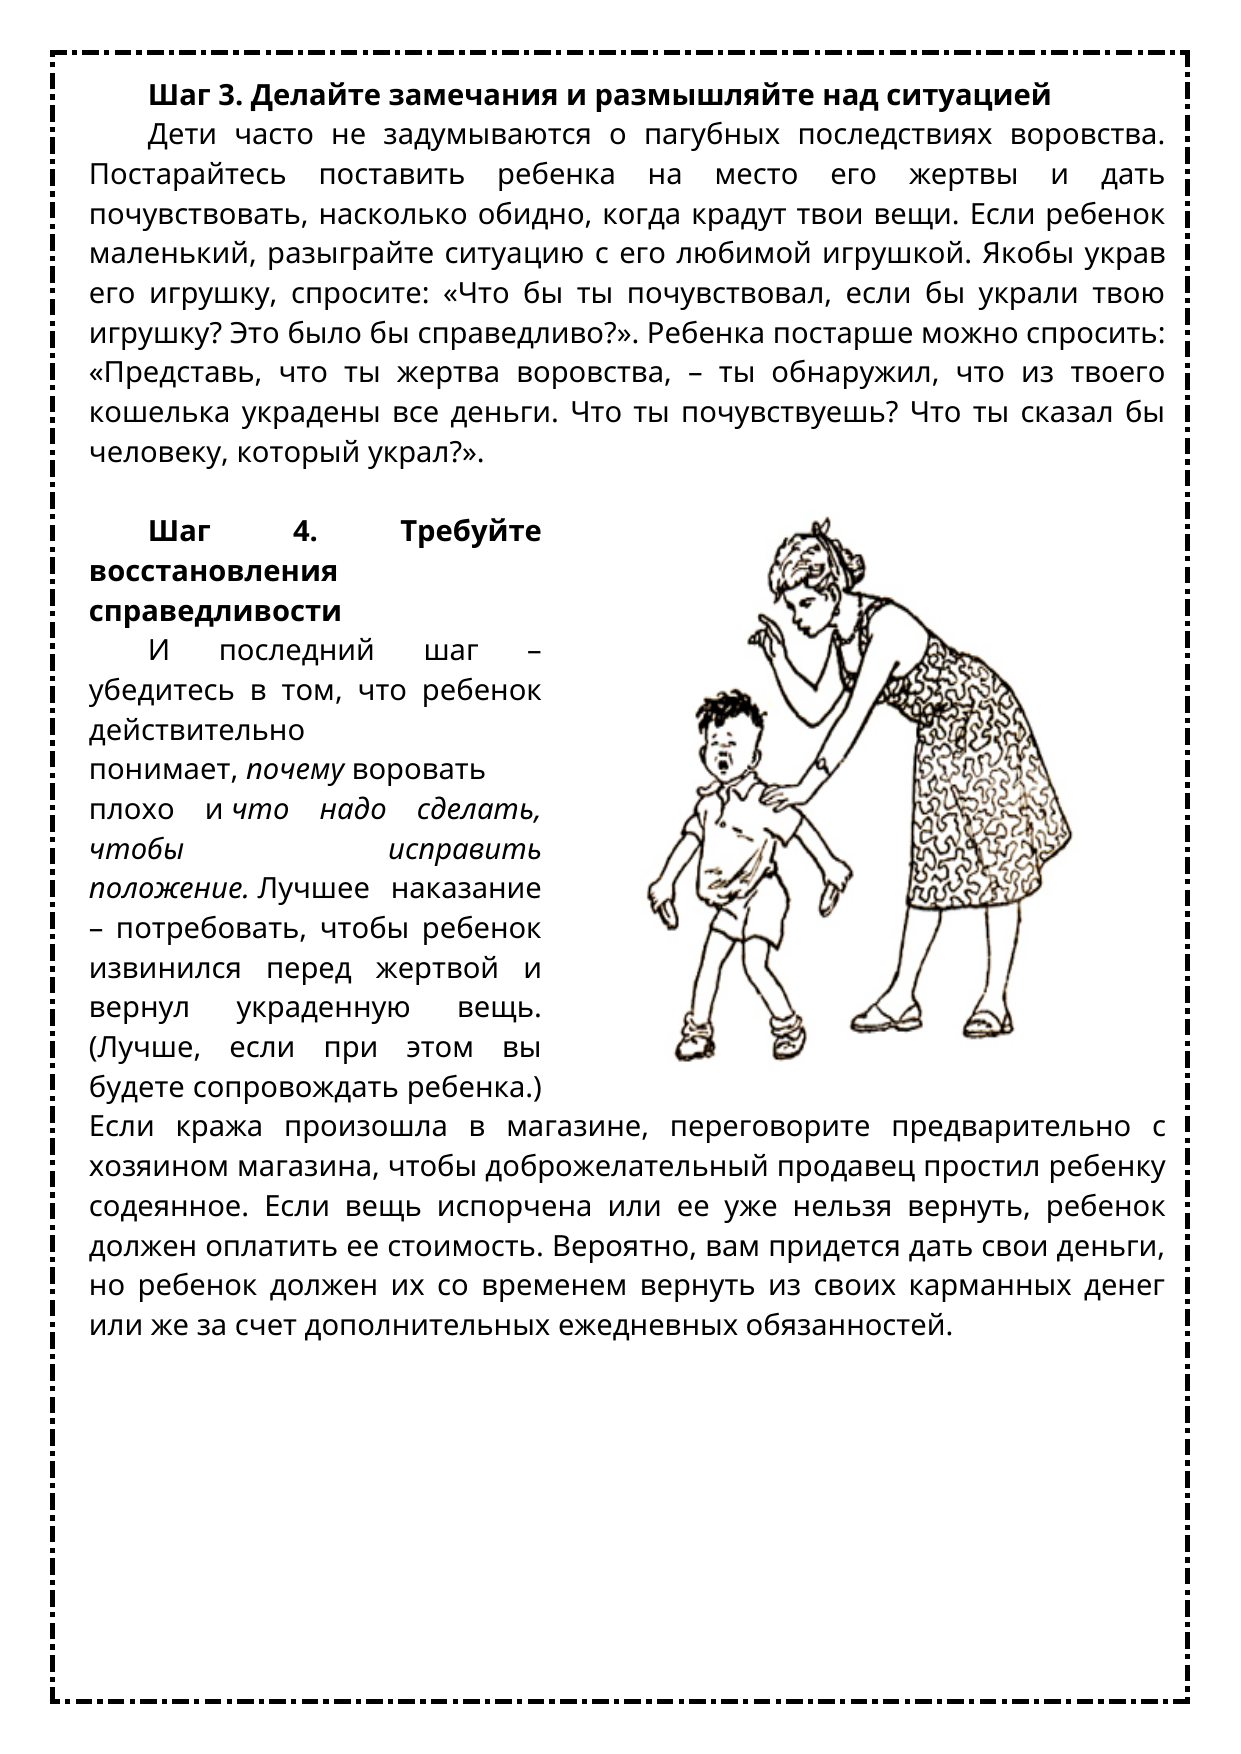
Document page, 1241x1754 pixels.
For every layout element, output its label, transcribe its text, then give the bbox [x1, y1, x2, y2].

text Дети часто не задумываются о пагубных последствиях воровства. Постарайтесь поставить ребенка на место его жертвы и дать почувствовать, насколько обидно, когда крадут твои вещи. Если ребенок маленький, разыграйте ситуацию с его любимой игрушкой. Якобы украв его игрушку, спросите: «Что бы ты почувствовал, если бы украли твою игрушку? Это было бы справедливо?». Ребенка постарше можно спросить: «Представь, что ты жертва воровства, – ты обнаружил, что из твоего кошелька украдены все деньги. Что ты почувствуешь? Что ты сказал бы человеку, который украл?». [89, 113, 1167, 471]
text И последний шаг – убедитесь в том, что ребенок действительно понимает, почему воровать плохо и что надо сделать, чтобы исправить положение. Лучшее наказание – потребовать, чтобы ребенок извинился перед жертвой и вернул украденную вещь. (Лучше, если при этом вы будете сопровождать ребенка.) Если кража произошла в магазине, переговорите предварительно с хозяином магазина, чтобы доброжелательный продавец простил ребенку содеянное. Если вещь испорчена или ее уже нельзя вернуть, ребенок должен оплатить ее стоимость. Вероятно, вам придется дать свои деньги, но ребенок должен их со временем вернуть из своих карманных денег или же за счет дополнительных ежедневных обязанностей. [89, 629, 1167, 1344]
picture [542, 510, 1167, 1075]
text Шаг 3. Делайте замечания и размышляйте над ситуацией [89, 74, 1167, 113]
text Шаг 4. Требуйте восстановления справедливости [89, 510, 542, 629]
